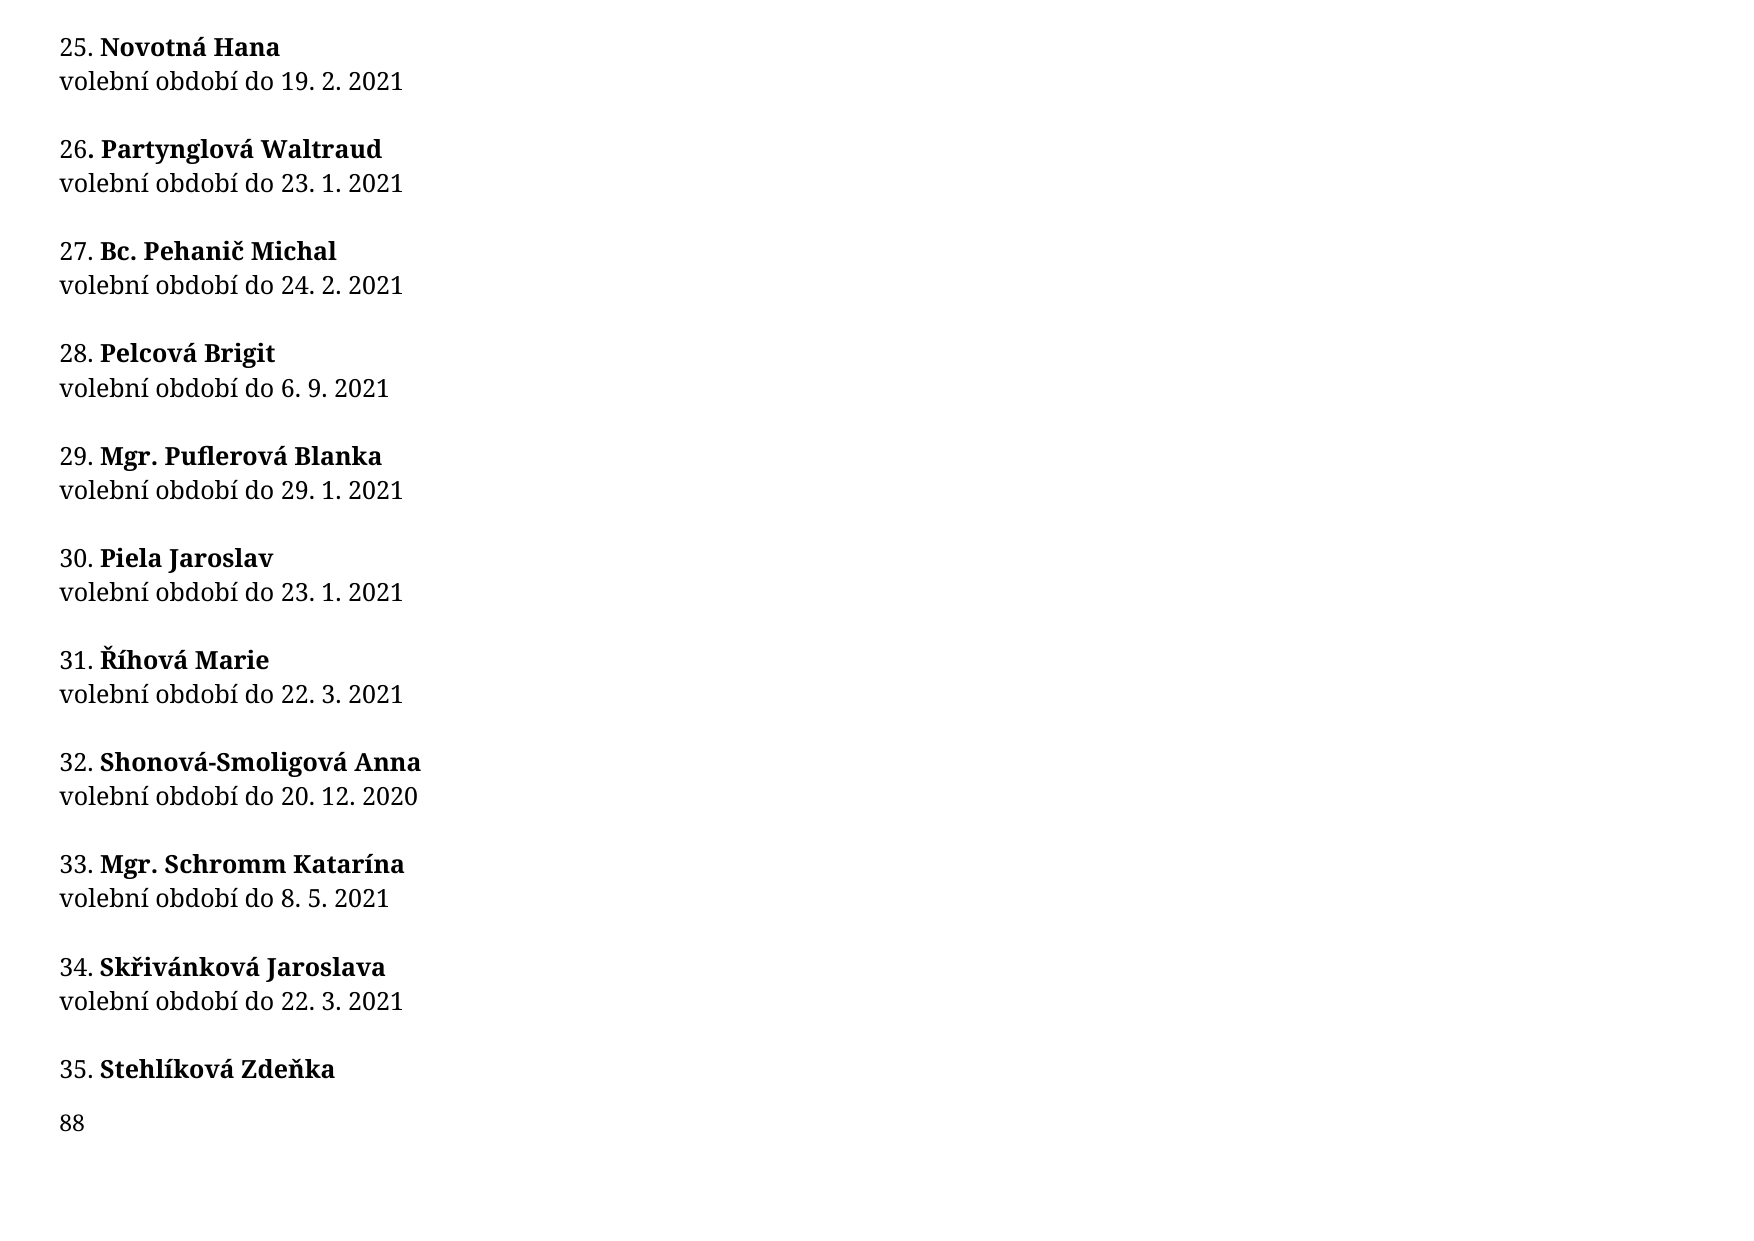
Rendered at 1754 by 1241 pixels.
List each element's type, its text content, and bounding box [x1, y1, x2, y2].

text 31. Říhová Marie [59, 643, 1695, 677]
text volební období do 6. 9. 2021 [59, 370, 1695, 404]
text 27. Bc. Pehanič Michal [59, 234, 1695, 268]
text volební období do 20. 12. 2020 [59, 779, 1695, 813]
text 34. Skřivánková Jaroslava [59, 949, 1695, 983]
text volební období do 24. 2. 2021 [59, 268, 1695, 302]
text 35. Stehlíková Zdeňka [59, 1051, 1695, 1086]
text 30. Piela Jaroslav [59, 541, 1695, 574]
text 28. Pelcová Brigit [59, 336, 1695, 370]
text volební období do 22. 3. 2021 [59, 677, 1695, 711]
text 26. Partynglová Waltraud [59, 132, 1695, 166]
text 29. Mgr. Puflerová Blanka [59, 438, 1695, 472]
text volební období do 19. 2. 2021 [59, 64, 1695, 98]
text volební období do 22. 3. 2021 [59, 983, 1695, 1017]
text volební období do 8. 5. 2021 [59, 881, 1695, 915]
text 25. Novotná Hana [59, 29, 1695, 64]
text volební období do 23. 1. 2021 [59, 166, 1695, 200]
text 32. Shonová-Smoligová Anna [59, 745, 1695, 779]
text 33. Mgr. Schromm Katarína [59, 847, 1695, 881]
text volební období do 29. 1. 2021 [59, 472, 1695, 506]
text volební období do 23. 1. 2021 [59, 574, 1695, 609]
